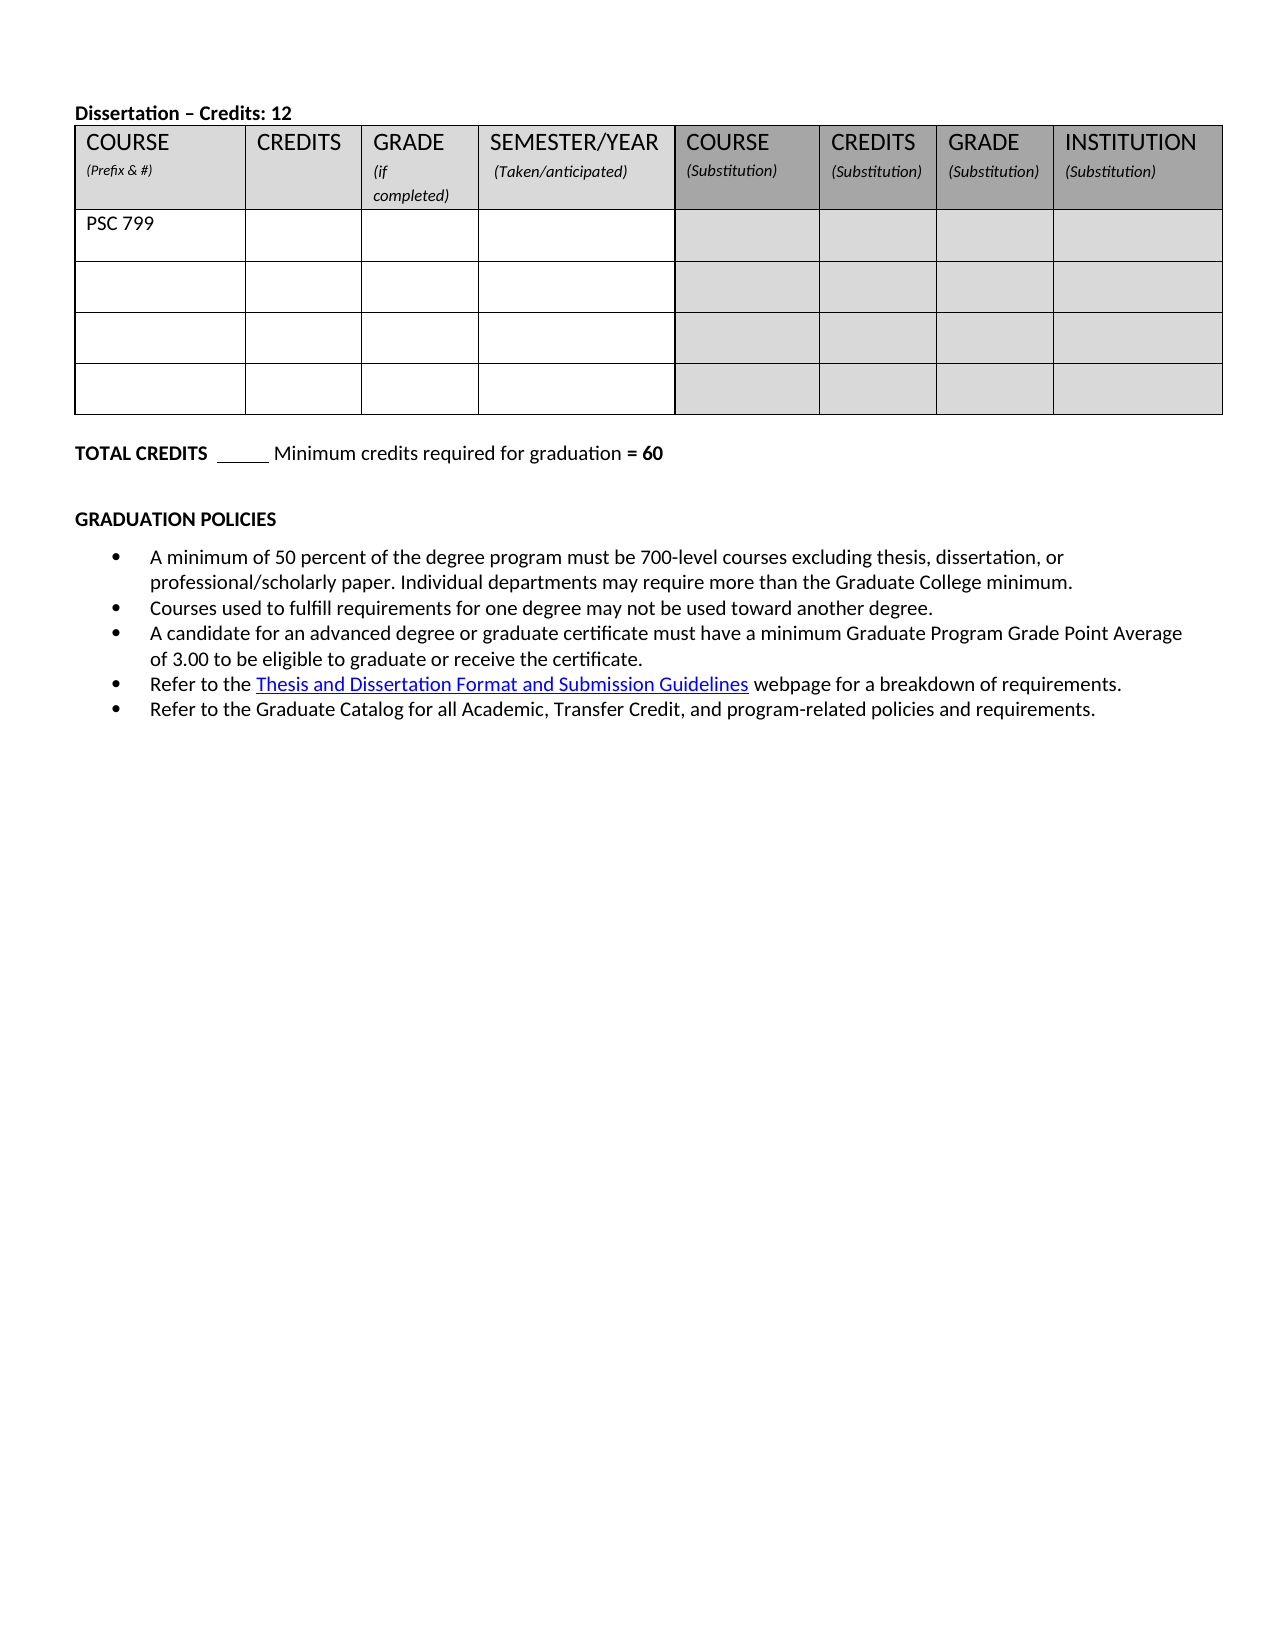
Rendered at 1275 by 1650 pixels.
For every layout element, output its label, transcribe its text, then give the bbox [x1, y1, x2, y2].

subtitle GRADUATION POLICIES [75, 507, 1200, 532]
table_cell [676, 262, 819, 312]
list Refer to the Thesis and Dissertation Format and Submission Guidelines webpage for a breakdown of requirements. [112, 671, 1200, 697]
list A candidate for an advanced degree or graduate certificate must have a minimum Graduate Program Grade Point Average of 3.00 to be eligible to graduate or receive the certificate. [112, 620, 1200, 671]
table_cell [479, 364, 674, 414]
subtitle TOTAL CREDITS Minimum credits required for graduation = 60 [75, 440, 1200, 465]
table_cell [1054, 262, 1222, 312]
table_cell [246, 262, 361, 312]
table_cell [1054, 210, 1222, 261]
table_cell [362, 364, 478, 414]
table_cell [676, 364, 819, 414]
table_cell [676, 210, 819, 261]
table_cell [362, 210, 478, 261]
table_cell [820, 364, 936, 414]
table_cell [362, 262, 478, 312]
table_header COURSE (Substitution) [676, 126, 819, 209]
table_cell [820, 313, 936, 363]
subtitle Dissertation – Credits: 12 [75, 100, 1200, 125]
table_cell [76, 262, 245, 312]
table_header CREDITS (Substitution) [820, 126, 936, 209]
table_cell [246, 210, 361, 261]
list Refer to the Graduate Catalog for all Academic, Transfer Credit, and program-related policies and requirements. [112, 697, 1200, 722]
table_cell [820, 262, 936, 312]
table_cell [820, 210, 936, 261]
table_cell [246, 364, 361, 414]
table_cell [937, 364, 1053, 414]
table_cell [937, 262, 1053, 312]
table_header SEMESTER/YEAR (Taken/anticipated) [479, 126, 674, 209]
table_cell [479, 262, 674, 312]
table_cell [676, 313, 819, 363]
table_cell [76, 364, 245, 414]
table_cell [1054, 313, 1222, 363]
table_header GRADE (if completed) [362, 126, 478, 209]
table_cell [1054, 364, 1222, 414]
table_header INSTITUTION (Substitution) [1054, 126, 1222, 209]
list Courses used to fulfill requirements for one degree may not be used toward another degree. [112, 595, 1200, 620]
table_cell [937, 313, 1053, 363]
table_header GRADE (Substitution) [937, 126, 1053, 209]
table_cell PSC 799 [76, 210, 245, 261]
table_cell [76, 313, 245, 363]
table_cell [362, 313, 478, 363]
table_cell [246, 313, 361, 363]
table_header COURSE (Prefix & #) [76, 126, 245, 209]
list A minimum of 50 percent of the degree program must be 700-level courses excluding thesis, dissertation, or professional/scholarly paper. Individual departments may require more than the Graduate College minimum. [112, 544, 1200, 595]
table_cell [479, 313, 674, 363]
table_cell [937, 210, 1053, 261]
table_header CREDITS [246, 126, 361, 209]
table_cell [479, 210, 674, 261]
